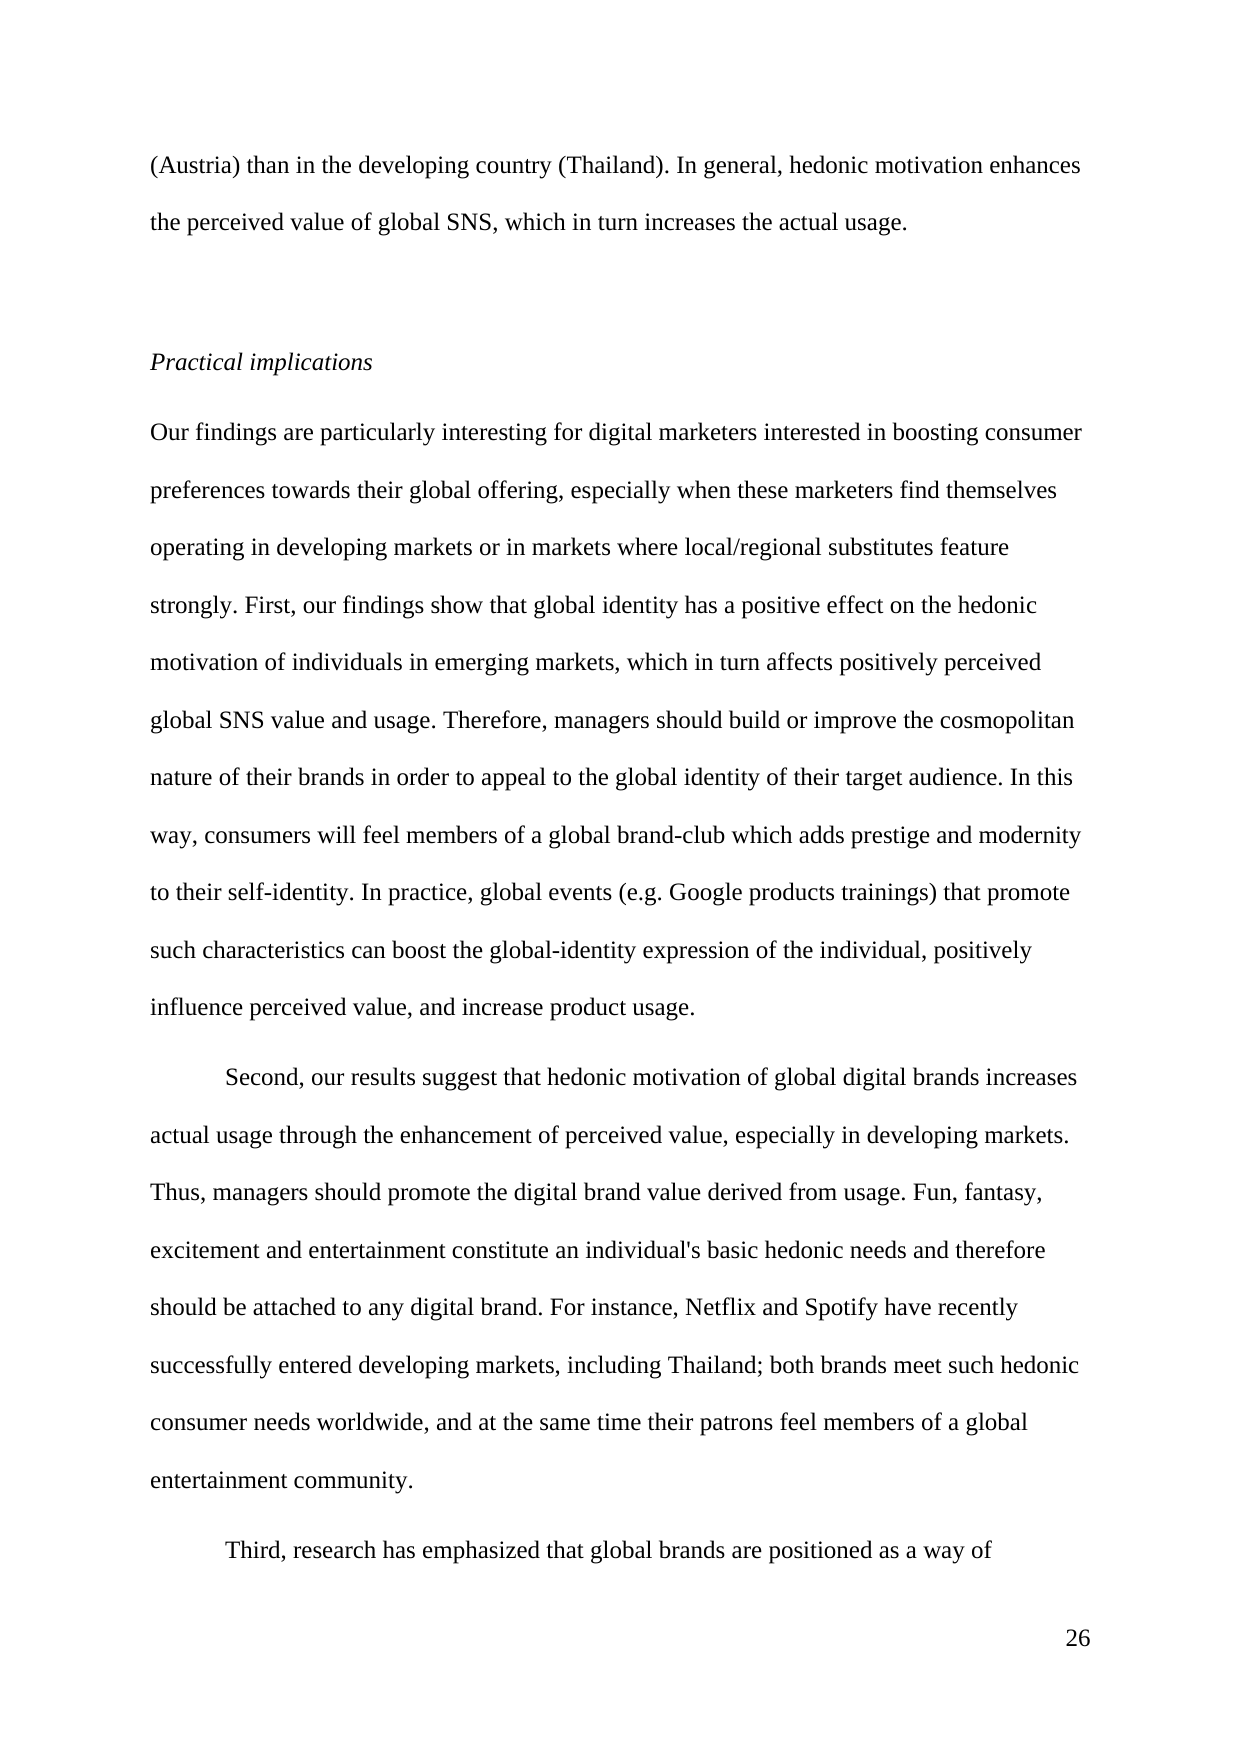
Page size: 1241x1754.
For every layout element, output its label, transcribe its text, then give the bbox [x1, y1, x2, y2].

text Our findings are particularly interesting for digital marketers interested in boosting consumer preferences towards their global offering, especially when these marketers find themselves operating in developing markets or in markets where local/regional substitutes feature strongly. First, our findings show that global identity has a positive effect on the hedonic motivation of individuals in emerging markets, which in turn affects positively perceived global SNS value and usage. Therefore, managers should build or improve the cosmopolitan nature of their brands in order to appeal to the global identity of their target audience. In this way, consumers will feel members of a global brand-club which adds prestige and modernity to their self-identity. In practice, global events (e.g. Google products trainings) that promote such characteristics can boost the global-identity expression of the individual, positively influence perceived value, and increase product usage. [150, 417, 1090, 1021]
text Practical implications [150, 347, 1090, 376]
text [150, 1535, 1090, 1564]
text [150, 150, 1090, 236]
text Second, our results suggest that hedonic motivation of global digital brands increases actual usage through the enhancement of perceived value, especially in developing markets. Thus, managers should promote the digital brand value derived from usage. Fun, fantasy, excitement and entertainment constitute an individual's basic hedonic needs and therefore should be attached to any digital brand. For instance, Netflix and Spotify have recently successfully entered developing markets, including Thailand; both brands meet such hedonic consumer needs worldwide, and at the same time their patrons feel members of a global entertainment community. [150, 1062, 1090, 1494]
